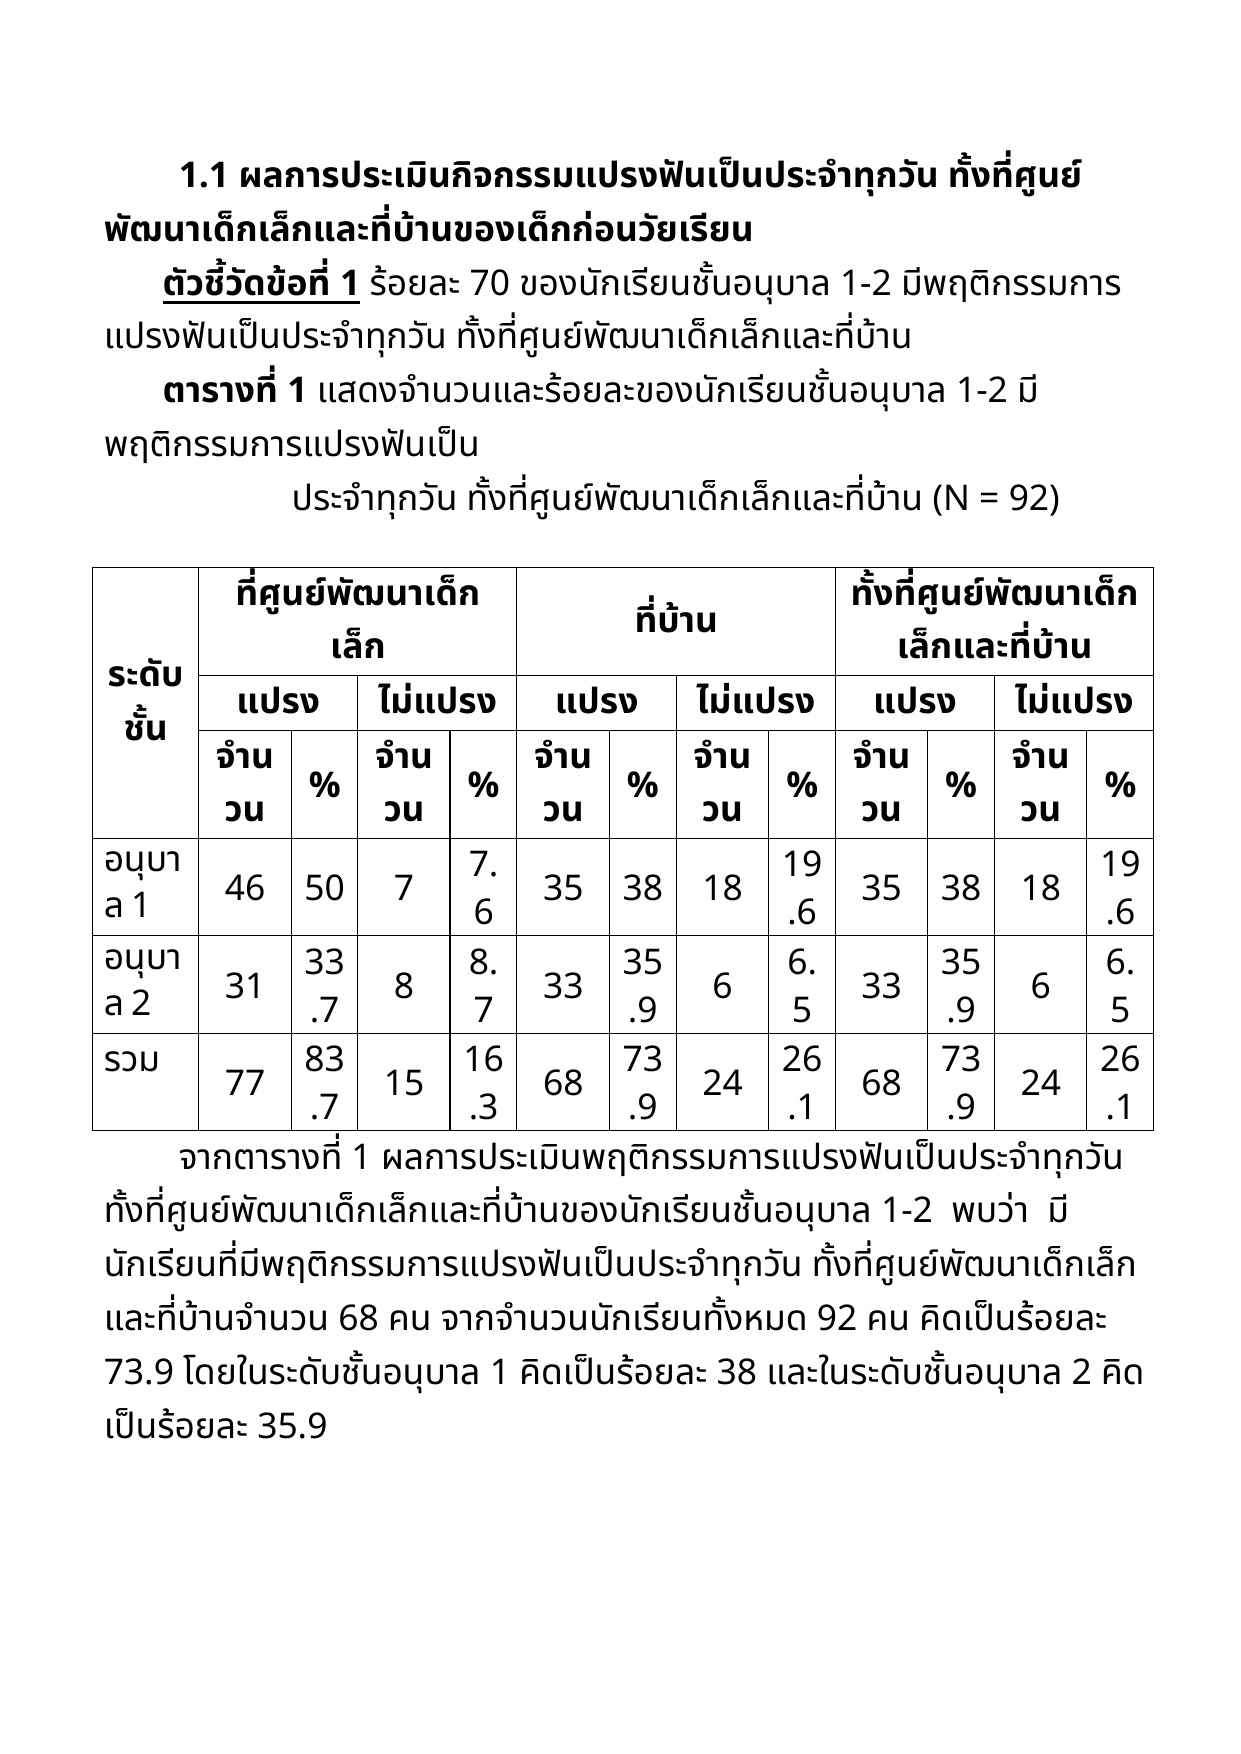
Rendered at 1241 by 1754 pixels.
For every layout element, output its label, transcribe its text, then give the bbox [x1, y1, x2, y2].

table_cell % [610, 731, 676, 838]
table_cell % [292, 731, 357, 838]
table_cell 15 [358, 1034, 449, 1130]
table_cell ไม่แปรง [677, 676, 835, 729]
table_cell ไม่แปรง [995, 676, 1153, 729]
table_cell 26.1 [1087, 1034, 1153, 1130]
table_cell รวม [93, 1034, 198, 1130]
table_cell % [769, 731, 835, 838]
table_cell แปรง [836, 676, 994, 729]
table_cell 19.6 [1087, 839, 1153, 935]
table_cell 50 [292, 839, 357, 935]
table_cell จำนวน [358, 731, 449, 838]
table_cell 16.3 [451, 1034, 516, 1130]
table_cell จำนวน [836, 731, 927, 838]
table_cell แปรง [517, 676, 676, 729]
table_cell 38 [928, 839, 994, 935]
table_cell 19.6 [769, 839, 835, 935]
table_cell 33.7 [292, 936, 357, 1033]
table_cell 8.7 [451, 936, 516, 1033]
table_cell 83.7 [292, 1034, 357, 1130]
table_cell 24 [995, 1034, 1086, 1130]
table_cell 68 [836, 1034, 927, 1130]
table_cell 7 [358, 839, 449, 935]
table_cell % [451, 731, 516, 838]
table_cell อนุบาล2 [93, 936, 198, 1033]
table_cell 26.1 [769, 1034, 835, 1130]
text ตารางที่ 1 แสดงจำนวนและร้อยละของนักเรียนชั้นอนุบาล 1-2 มีพฤติกรรมการแปรงฟันเป็น [103, 365, 1152, 472]
table_cell 77 [199, 1034, 291, 1130]
table_cell จำนวน [199, 731, 291, 838]
table_cell 35 [517, 839, 609, 935]
table_header ที่บ้าน [517, 568, 835, 675]
table_cell 6.5 [1087, 936, 1153, 1033]
text ประจำทุกวัน ทั้งที่ศูนย์พัฒนาเด็กเล็กและที่บ้าน (N = 92) [103, 472, 1152, 526]
table_header ที่ศูนย์พัฒนาเด็กเล็ก [199, 568, 516, 675]
table_cell 18 [995, 839, 1086, 935]
table_cell 7.6 [451, 839, 516, 935]
table_cell 35.9 [928, 936, 994, 1033]
table_header ทั้งที่ศูนย์พัฒนาเด็กเล็กและที่บ้าน [836, 568, 1153, 675]
table_cell 33 [517, 936, 609, 1033]
table_cell แปรง [199, 676, 357, 729]
table_cell จำนวน [517, 731, 609, 838]
table_cell % [1087, 731, 1153, 838]
table_cell จำนวน [677, 731, 768, 838]
text ตัวชี้วัดข้อที่ 1 ร้อยละ 70 ของนักเรียนชั้นอนุบาล 1-2 มีพฤติกรรมการแปรงฟันเป็นประจำทุกวัน ทั้งที่ศูนย์พัฒนาเด็กเล็กและที่บ้าน [103, 257, 1152, 365]
table_cell 33 [836, 936, 927, 1033]
table_header ระดับชั้น [93, 568, 198, 838]
table_cell 6 [677, 936, 768, 1033]
table_cell 38 [610, 839, 676, 935]
table_cell 31 [199, 936, 291, 1033]
text 1.1 ผลการประเมินกิจกรรมแปรงฟันเป็นประจำทุกวัน ทั้งที่ศูนย์พัฒนาเด็กเล็กและที่บ้านของเด็กก่อนวัยเรียน [103, 150, 1152, 257]
table_cell จำนวน [995, 731, 1086, 838]
table_cell 68 [517, 1034, 609, 1130]
table_cell % [928, 731, 994, 838]
table_cell 6 [995, 936, 1086, 1033]
table_cell 35 [836, 839, 927, 935]
table_cell 8 [358, 936, 449, 1033]
table_cell 18 [677, 839, 768, 935]
table_cell 6.5 [769, 936, 835, 1033]
table_cell 73.9 [928, 1034, 994, 1130]
table_cell 24 [677, 1034, 768, 1130]
table_cell 73.9 [610, 1034, 676, 1130]
table_cell ไม่แปรง [358, 676, 516, 729]
text จากตารางที่ 1 ผลการประเมินพฤติกรรมการแปรงฟันเป็นประจำทุกวัน ทั้งที่ศูนย์พัฒนาเด็กเล็กและที่บ้านของนักเรียนชั้นอนุบาล 1-2 พบว่า มีนักเรียนที่มีพฤติกรรมการแปรงฟันเป็นประจำทุกวัน ทั้งที่ศูนย์พัฒนาเด็กเล็กและที่บ้านจำนวน 68 คน จากจำนวนนักเรียนทั้งหมด 92 คน คิดเป็นร้อยละ 73.9 โดยในระดับชั้นอนุบาล 1 คิดเป็นร้อยละ 38 และในระดับชั้นอนุบาล 2 คิดเป็นร้อยละ 35.9 [103, 1131, 1152, 1454]
table_cell อนุบาล1 [93, 839, 198, 935]
table_cell 35.9 [610, 936, 676, 1033]
table_cell 46 [199, 839, 291, 935]
